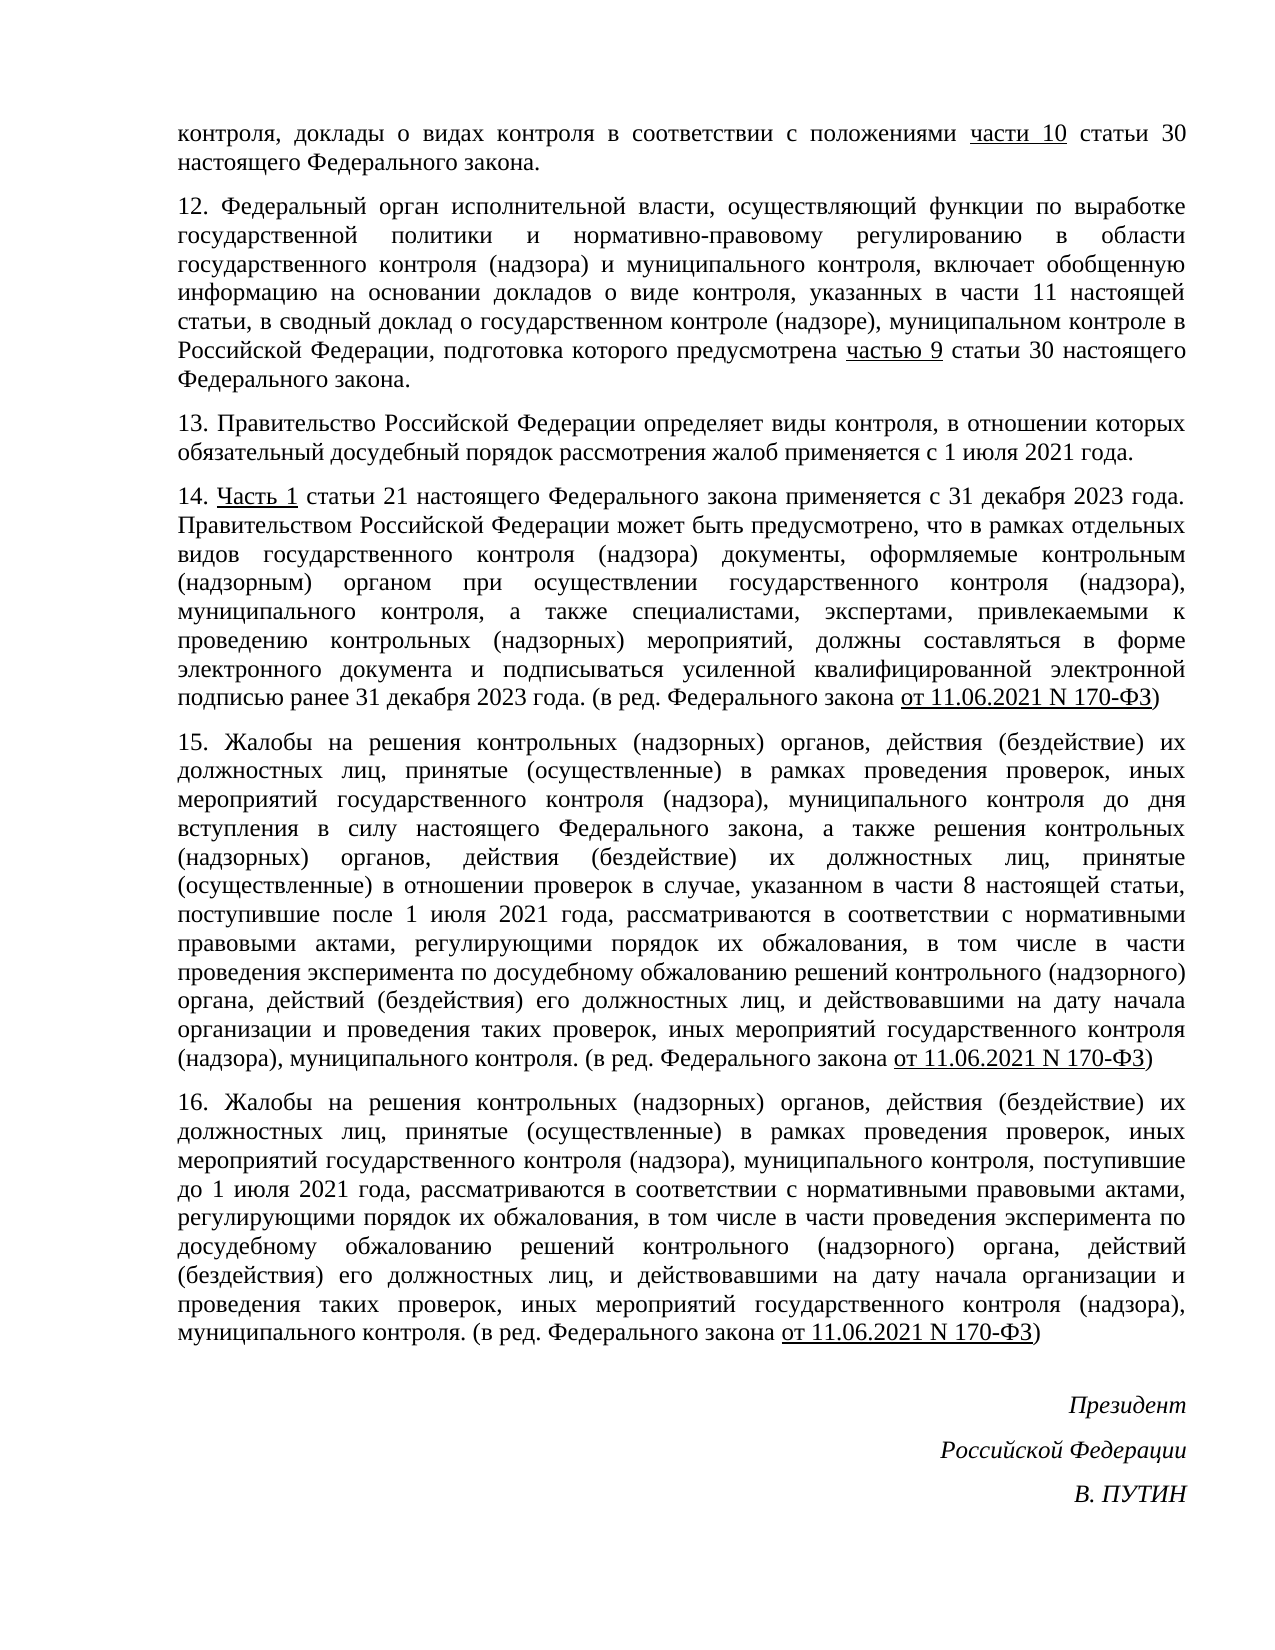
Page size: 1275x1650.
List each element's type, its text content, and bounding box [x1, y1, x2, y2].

text 12. Федеральный орган исполнительной власти, осуществляющий функции по выработке государственной политики и нормативно-правовому регулированию в области государственного контроля (надзора) и муниципального контроля, включает обобщенную информацию на основании докладов о виде контроля, указанных в части 11 настоящей статьи, в сводный доклад о государственном контроле (надзоре), муниципальном контроле в Российской Федерации, подготовка которого предусмотрена частью 9 статьи 30 настоящего Федерального закона. [177, 191, 1186, 392]
text 14. Часть 1 статьи 21 настоящего Федерального закона применяется с 31 декабря 2023 года. Правительством Российской Федерации может быть предусмотрено, что в рамках отдельных видов государственного контроля (надзора) документы, оформляемые контрольным (надзорным) органом при осуществлении государственного контроля (надзора), муниципального контроля, а также специалистами, экспертами, привлекаемыми к проведению контрольных (надзорных) мероприятий, должны составляться в форме электронного документа и подписываться усиленной квалифицированной электронной подписью ранее 31 декабря 2023 года. (в ред. Федерального закона от 11.06.2021 N 170-ФЗ) [177, 481, 1186, 711]
text Российской Федерации [177, 1435, 1186, 1464]
text 16. Жалобы на решения контрольных (надзорных) органов, действия (бездействие) их должностных лиц, принятые (осуществленные) в рамках проведения проверок, иных мероприятий государственного контроля (надзора), муниципального контроля, поступившие до 1 июля 2021 года, рассматриваются в соответствии с нормативными правовыми актами, регулирующими порядок их обжалования, в том числе в части проведения эксперимента по досудебному обжалованию решений контрольного (надзорного) органа, действий (бездействия) его должностных лиц, и действовавшими на дату начала организации и проведения таких проверок, иных мероприятий государственного контроля (надзора), муниципального контроля. (в ред. Федерального закона от 11.06.2021 N 170-ФЗ) [177, 1087, 1186, 1346]
text 13. Правительство Российской Федерации определяет виды контроля, в отношении которых обязательный досудебный порядок рассмотрения жалоб применяется с 1 июля 2021 года. [177, 408, 1186, 466]
text В. ПУТИН [177, 1479, 1186, 1508]
text Президент [177, 1391, 1186, 1419]
text 15. Жалобы на решения контрольных (надзорных) органов, действия (бездействие) их должностных лиц, принятые (осуществленные) в рамках проведения проверок, иных мероприятий государственного контроля (надзора), муниципального контроля до дня вступления в силу настоящего Федерального закона, а также решения контрольных (надзорных) органов, действия (бездействие) их должностных лиц, принятые (осуществленные) в отношении проверок в случае, указанном в части 8 настоящей статьи, поступившие после 1 июля 2021 года, рассматриваются в соответствии с нормативными правовыми актами, регулирующими порядок их обжалования, в том числе в части проведения эксперимента по досудебному обжалованию решений контрольного (надзорного) органа, действий (бездействия) его должностных лиц, и действовавшими на дату начала организации и проведения таких проверок, иных мероприятий государственного контроля (надзора), муниципального контроля. (в ред. Федерального закона от 11.06.2021 N 170-ФЗ) [177, 727, 1186, 1072]
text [177, 118, 1186, 176]
